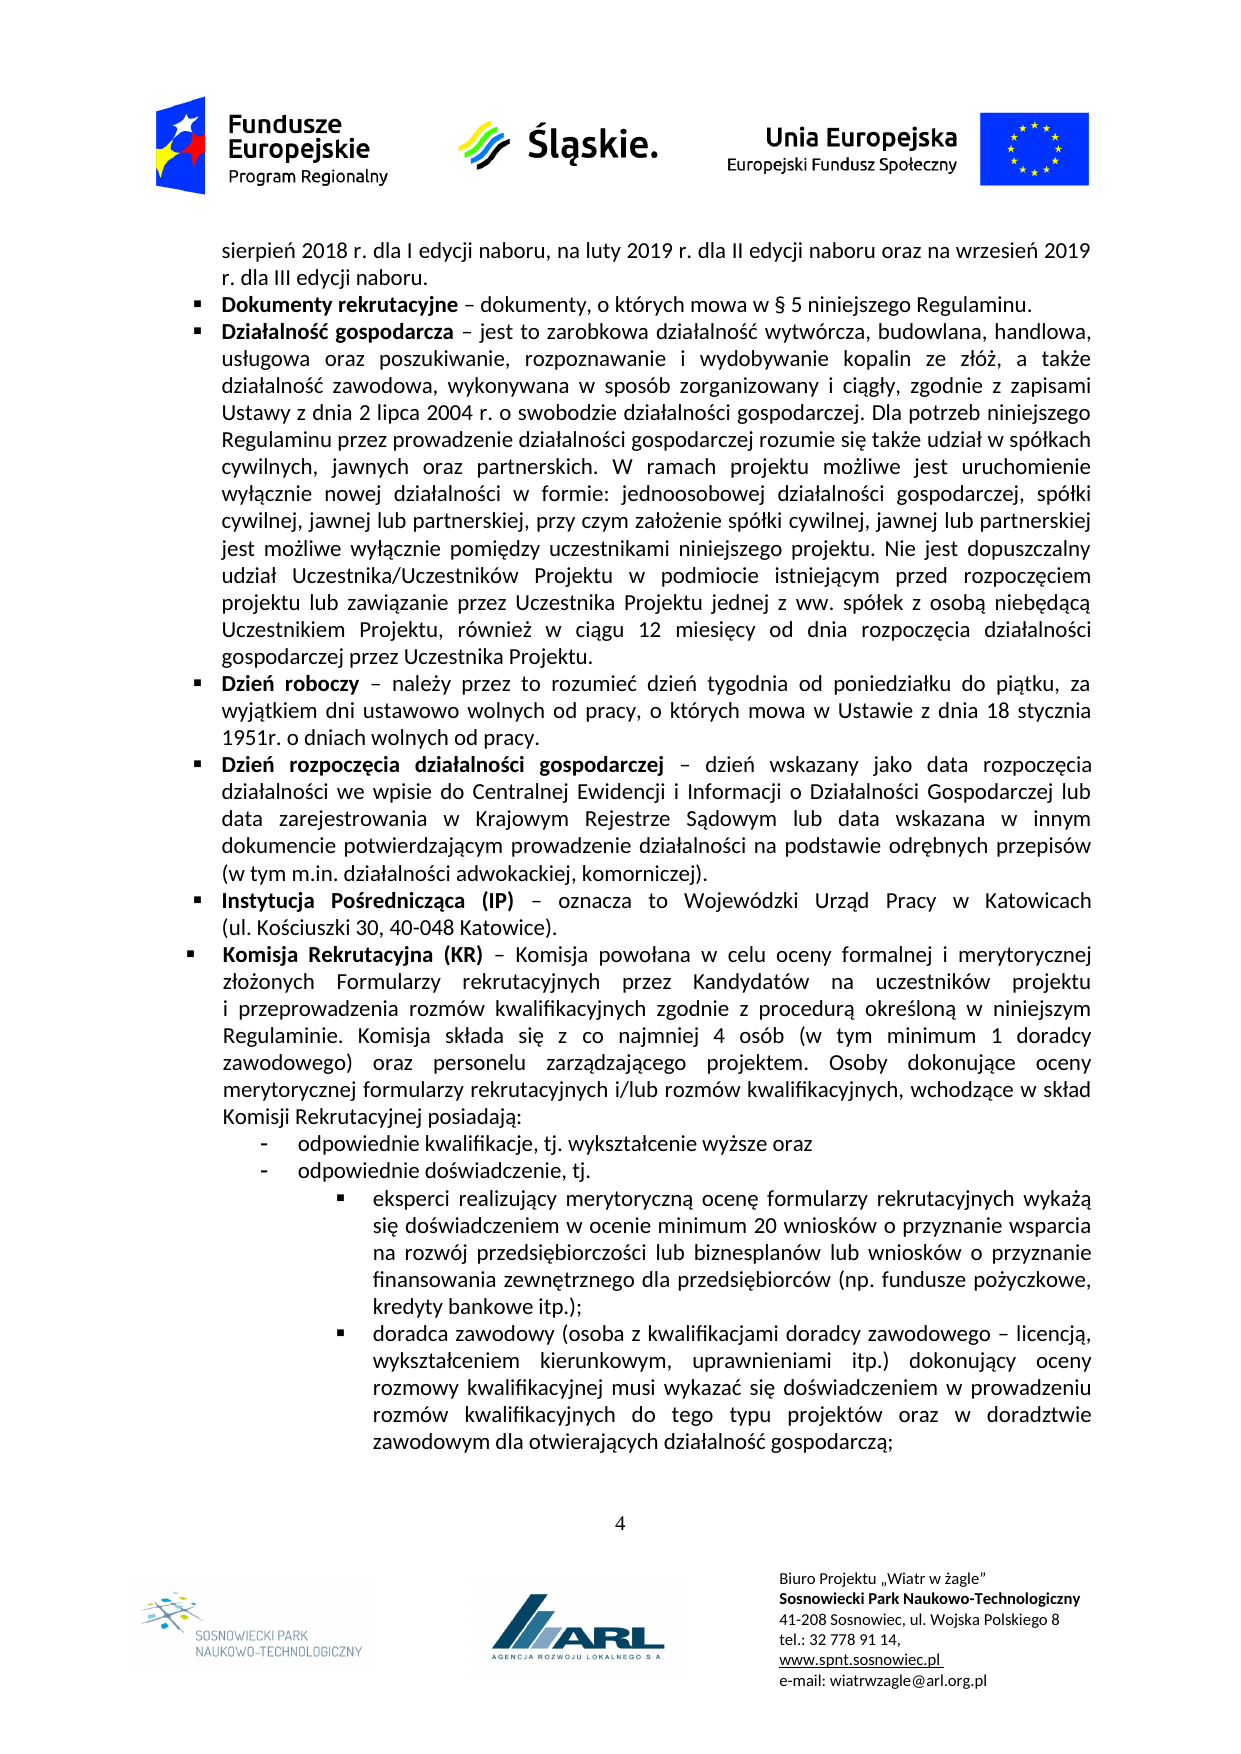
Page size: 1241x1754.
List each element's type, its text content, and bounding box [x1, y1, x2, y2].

picture [469, 1573, 687, 1680]
list Dzień roboczy – należy przez to rozumieć dzień tygodnia od poniedziałku do piątku, za wyjątkiem dni ustawowo wolnych od pracy, o których mowa w Ustawie z dnia 18 stycznia 1951r. o dniach wolnych od pracy. [192, 670, 1093, 751]
list Komisja Rekrutacyjna (KR) – Komisja powołana w celu oceny formalnej i merytorycznej złożonych Formularzy rekrutacyjnych przez Kandydatów na uczestników projektu i przeprowadzenia rozmów kwalifikacyjnych zgodnie z procedurą określoną w niniejszym Regulaminie. Komisja składa się z co najmniej 4 osób (w tym minimum 1 doradcy zawodowego) oraz personelu zarządzającego projektem. Osoby dokonujące oceny merytorycznej formularzy rekrutacyjnych i/lub rozmów kwalifikacyjnych, wchodzące w skład Komisji Rekrutacyjnej posiadają: [185, 941, 1093, 1130]
list Dzień rozpoczęcia działalności gospodarczej – dzień wskazany jako data rozpoczęcia działalności we wpisie do Centralnej Ewidencji i Informacji o Działalności Gospodarczej lub data zarejestrowania w Krajowym Rejestrze Sądowym lub data wskazana w innym dokumencie potwierdzającym prowadzenie działalności na podstawie odrębnych przepisów (w tym m.in. działalności adwokackiej, komorniczej). [192, 751, 1093, 886]
list odpowiednie kwalifikacje, tj. wykształcenie wyższe oraz [260, 1130, 1093, 1157]
list odpowiednie doświadczenie, tj. [260, 1157, 1093, 1184]
list Instytucja Pośrednicząca (IP) – oznacza to Wojewódzki Urząd Pracy w Katowicach (ul. Kościuszki 30, 40-048 Katowice). [192, 886, 1093, 941]
picture [132, 73, 1112, 218]
list doradca zawodowy (osoba z kwalifikacjami doradcy zawodowego – licencją, wykształceniem kierunkowym, uprawnieniami itp.) dokonujący oceny rozmowy kwalifikacyjnej musi wykazać się doświadczeniem w prowadzeniu rozmów kwalifikacyjnych do tego typu projektów oraz w doradztwie zawodowym dla otwierających działalność gospodarczą; [335, 1320, 1093, 1455]
list Działalność gospodarcza – jest to zarobkowa działalność wytwórcza, budowlana, handlowa, usługowa oraz poszukiwanie, rozpoznawanie i wydobywanie kopalin ze złóż, a także działalność zawodowa, wykonywana w sposób zorganizowany i ciągły, zgodnie z zapisami Ustawy z dnia 2 lipca 2004 r. o swobodzie działalności gospodarczej. Dla potrzeb niniejszego Regulaminu przez prowadzenie działalności gospodarczej rozumie się także udział w spółkach cywilnych, jawnych oraz partnerskich. W ramach projektu możliwe jest uruchomienie wyłącznie nowej działalności w formie: jednoosobowej działalności gospodarczej, spółki cywilnej, jawnej lub partnerskiej, przy czym założenie spółki cywilnej, jawnej lub partnerskiej jest możliwe wyłącznie pomiędzy uczestnikami niniejszego projektu. Nie jest dopuszczalny udział Uczestnika/Uczestników Projektu w podmiocie istniejącym przed rozpoczęciem projektu lub zawiązanie przez Uczestnika Projektu jednej z ww. spółek z osobą niebędącą Uczestnikiem Projektu, również w ciągu 12 miesięcy od dnia rozpoczęcia działalności gospodarczej przez Uczestnika Projektu. [192, 318, 1093, 670]
list Dokumenty rekrutacyjne – dokumenty, o których mowa w § 5 niniejszego Regulaminu. [192, 291, 1093, 318]
list eksperci realizujący merytoryczną ocenę formularzy rekrutacyjnych wykażą się doświadczeniem w ocenie minimum 20 wniosków o przyznanie wsparcia na rozwój przedsiębiorczości lub biznesplanów lub wniosków o przyznanie finansowania zewnętrznego dla przedsiębiorców (np. fundusze pożyczkowe, kredyty bankowe itp.); [335, 1184, 1093, 1320]
picture [128, 1580, 377, 1671]
